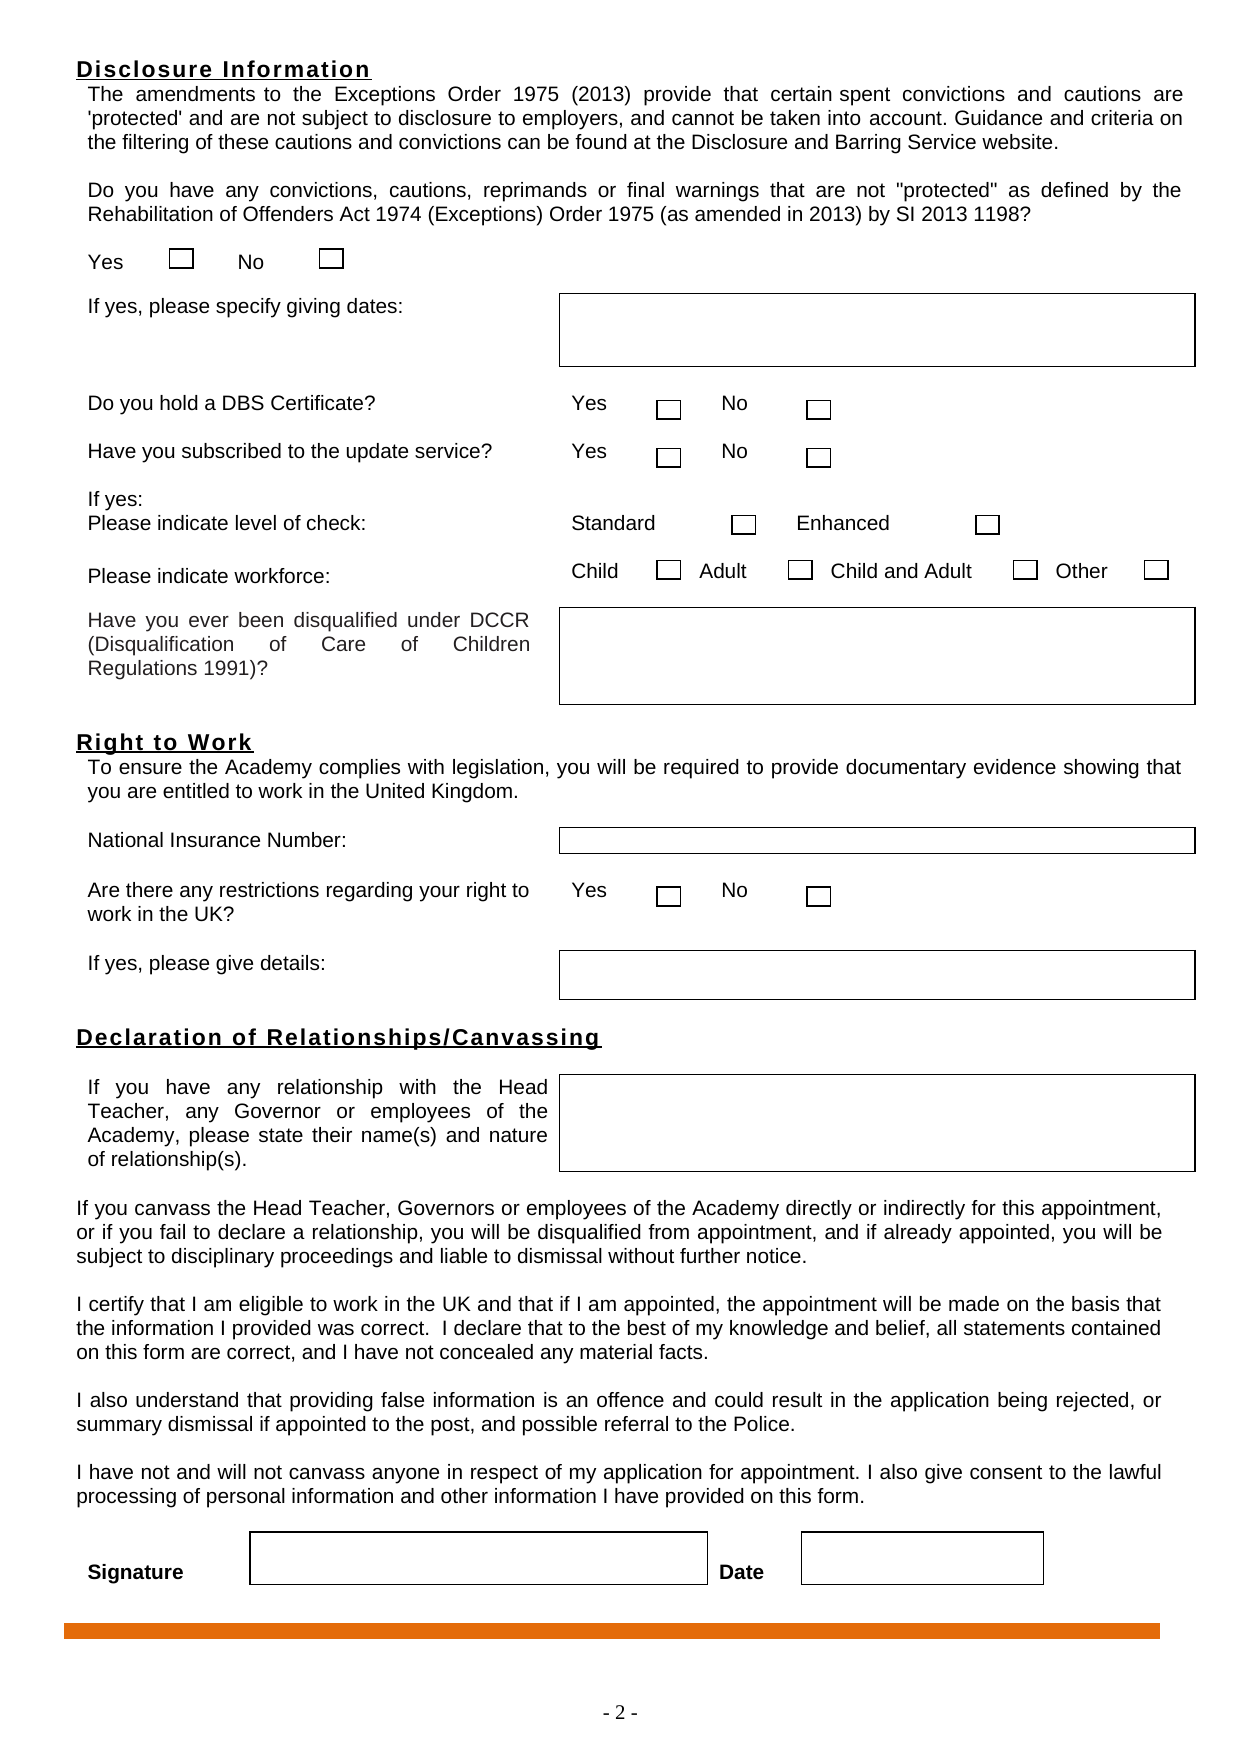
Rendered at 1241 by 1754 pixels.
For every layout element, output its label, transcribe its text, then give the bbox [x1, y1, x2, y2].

table_cell If yes, please give details: [76, 950, 559, 999]
table_header To ensure the Academy complies with legislation, you will be required to provide documentary evidence showing that you are entitled to work in the United Kingdom. [76, 755, 1195, 827]
table_header [251, 1533, 707, 1583]
text I also understand that providing false information is an offence and could result in the application being rejected, or summary dismissal if appointed to the post, and possible referral to the Police. [76, 1388, 1164, 1436]
subtitle Disclosure Information [76, 56, 1164, 82]
table_cell Have you subscribed to the update service? [76, 439, 560, 487]
table_cell Are there any restrictions regarding your right to work in the UK? [76, 853, 560, 950]
table_cell Yes No [560, 854, 1195, 950]
table_header [560, 1075, 1194, 1171]
table_header Date [708, 1531, 801, 1583]
table_cell [560, 294, 1194, 366]
table_cell If yes, please specify giving dates: [76, 293, 559, 366]
table_cell Yes No [560, 439, 1195, 487]
table_cell [560, 608, 1194, 703]
subtitle Right to Work [76, 728, 1164, 755]
text I have not and will not canvass anyone in respect of my application for appointment. I also give consent to the lawful processing of personal information and other information I have provided on this form. [76, 1459, 1164, 1507]
table_cell Have you ever been disqualified under DCCR (Disqualification of Care of Children Regulations 1991)? [76, 607, 559, 703]
table_cell [560, 951, 1194, 999]
table_cell National Insurance Number: [76, 827, 559, 853]
table_header Signature [76, 1531, 249, 1583]
table_cell If yes: Please indicate level of check: Please indicate workforce: [76, 487, 560, 607]
table_cell Standard Enhanced Child Adult Child and Adult Other [560, 487, 1195, 607]
table_cell Do you hold a DBS Certificate? [76, 366, 560, 439]
table_cell Yes No [560, 367, 1195, 439]
text I certify that I am eligible to work in the UK and that if I am appointed, the appointment will be made on the basis that the information I provided was correct. I declare that to the best of my knowledge and belief, all statements contained on this form are correct, and I have not concealed any material facts. [76, 1292, 1164, 1364]
table_header If you have any relationship with the Head Teacher, any Governor or employees of the Academy, please state their name(s) and nature of relationship(s). [76, 1074, 559, 1171]
table_cell [560, 828, 1194, 853]
table_header The amendments to the Exceptions Order 1975 (2013) provide that certain spent convictions and cautions are 'protected' and are not subject to disclosure to employers, and cannot be taken into account. Guidance and criteria on the filtering of these cautions and convictions can be found at the Disclosure and Barring Service website. [76, 82, 1195, 178]
text If you canvass the Head Teacher, Governors or employees of the Academy directly or indirectly for this appointment, or if you fail to declare a relationship, you will be disqualified from appointment, and if already appointed, you will be subject to disciplinary proceedings and liable to dismissal without further notice. [76, 1196, 1164, 1268]
table_header [802, 1533, 1043, 1583]
subtitle Declaration of Relationships/Canvassing [76, 1024, 1164, 1050]
table_cell Do you have any convictions, cautions, reprimands or final warnings that are not "protected" as defined by the Rehabilitation of Offenders Act 1974 (Exceptions) Order 1975 (as amended in 2013) by SI 2013 1198? Yes No [76, 178, 1195, 293]
